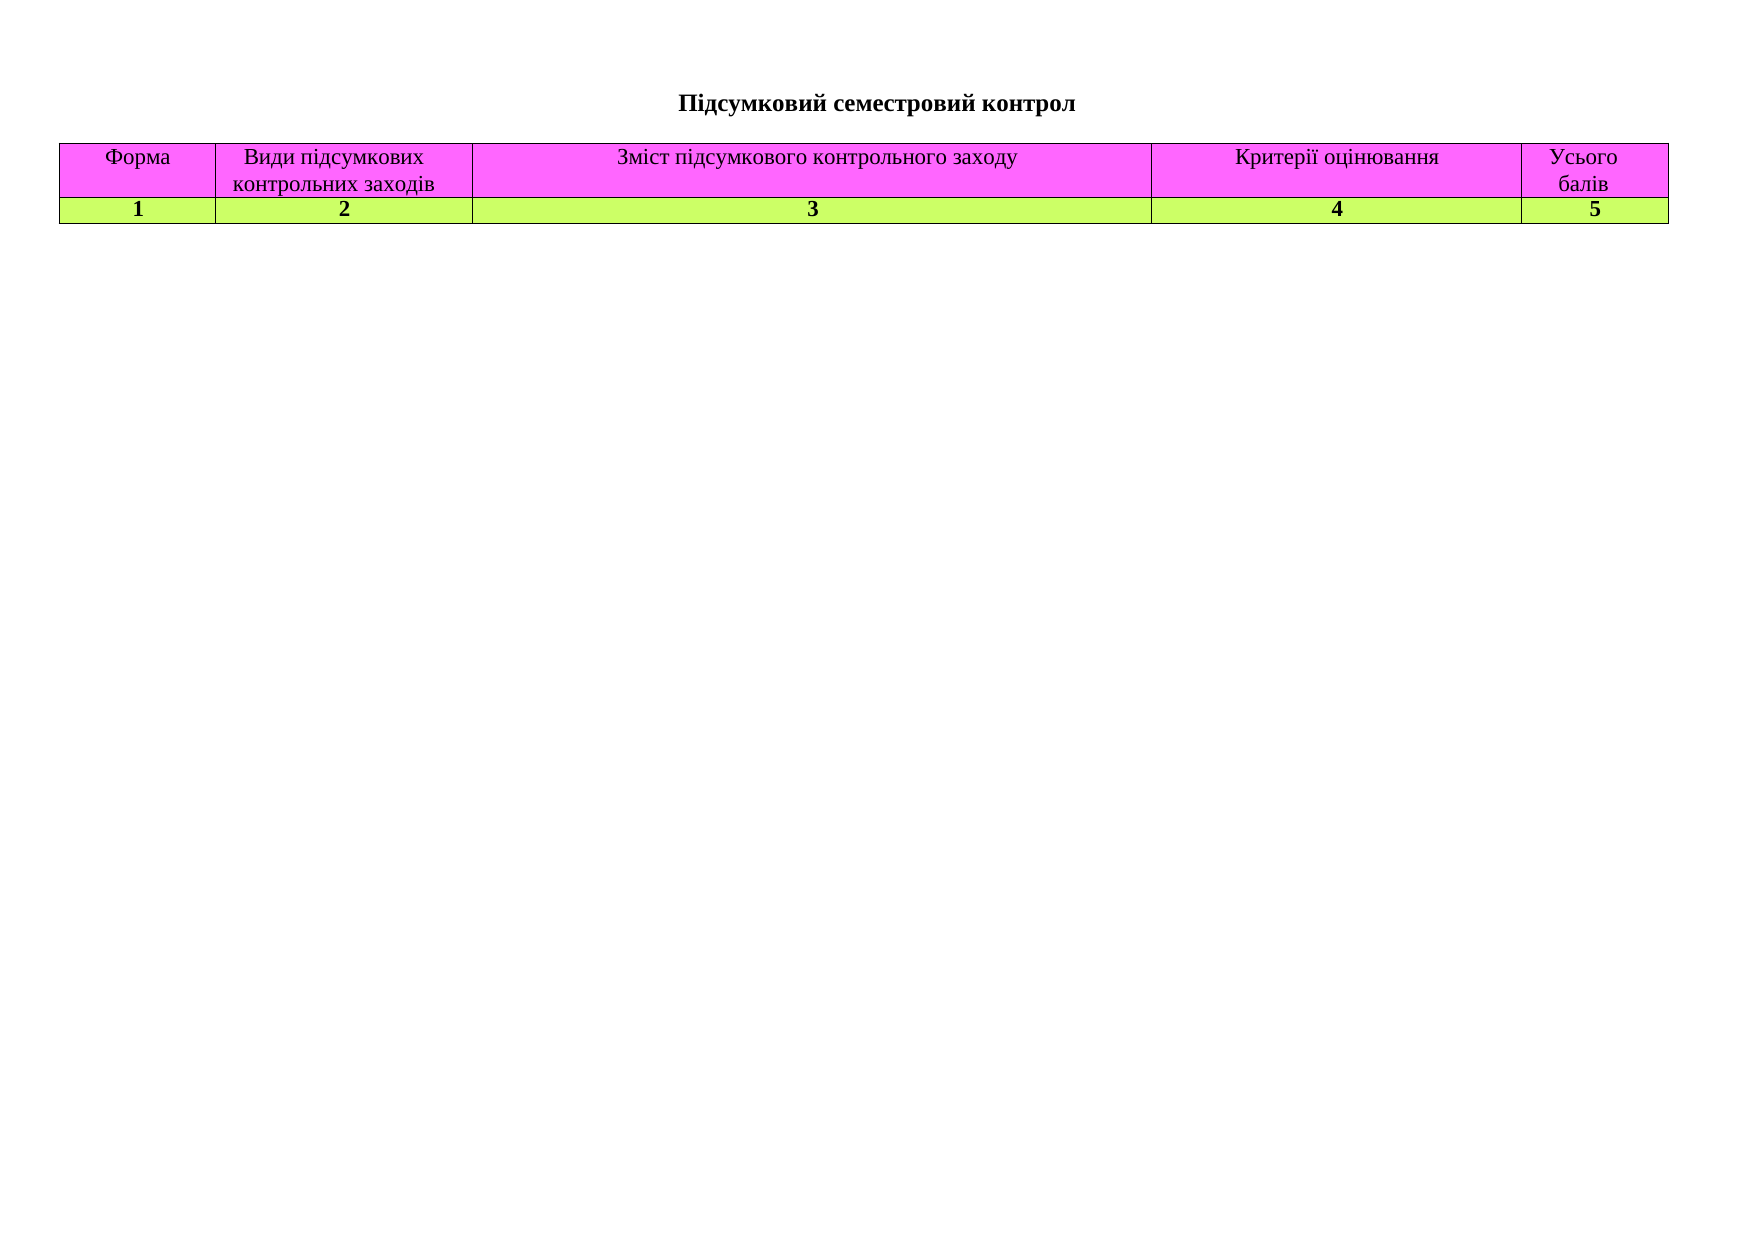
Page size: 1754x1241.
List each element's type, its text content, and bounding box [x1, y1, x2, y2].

table_header Зміст підсумкового контрольного заходу [473, 144, 1151, 197]
table_cell 5 [1522, 198, 1668, 223]
table_cell 4 [1152, 198, 1521, 223]
table_cell 1 [60, 198, 215, 223]
table_header Види підсумкових контрольних заходів [216, 144, 472, 197]
table_header Критерії оцінювання [1152, 144, 1521, 197]
text Підсумковий семестровий контрол [118, 88, 1636, 117]
table_header Форма [60, 144, 215, 197]
table_cell 2 [216, 198, 472, 223]
table_header Усього балів [1522, 144, 1668, 197]
table_cell 3 [473, 198, 1151, 223]
